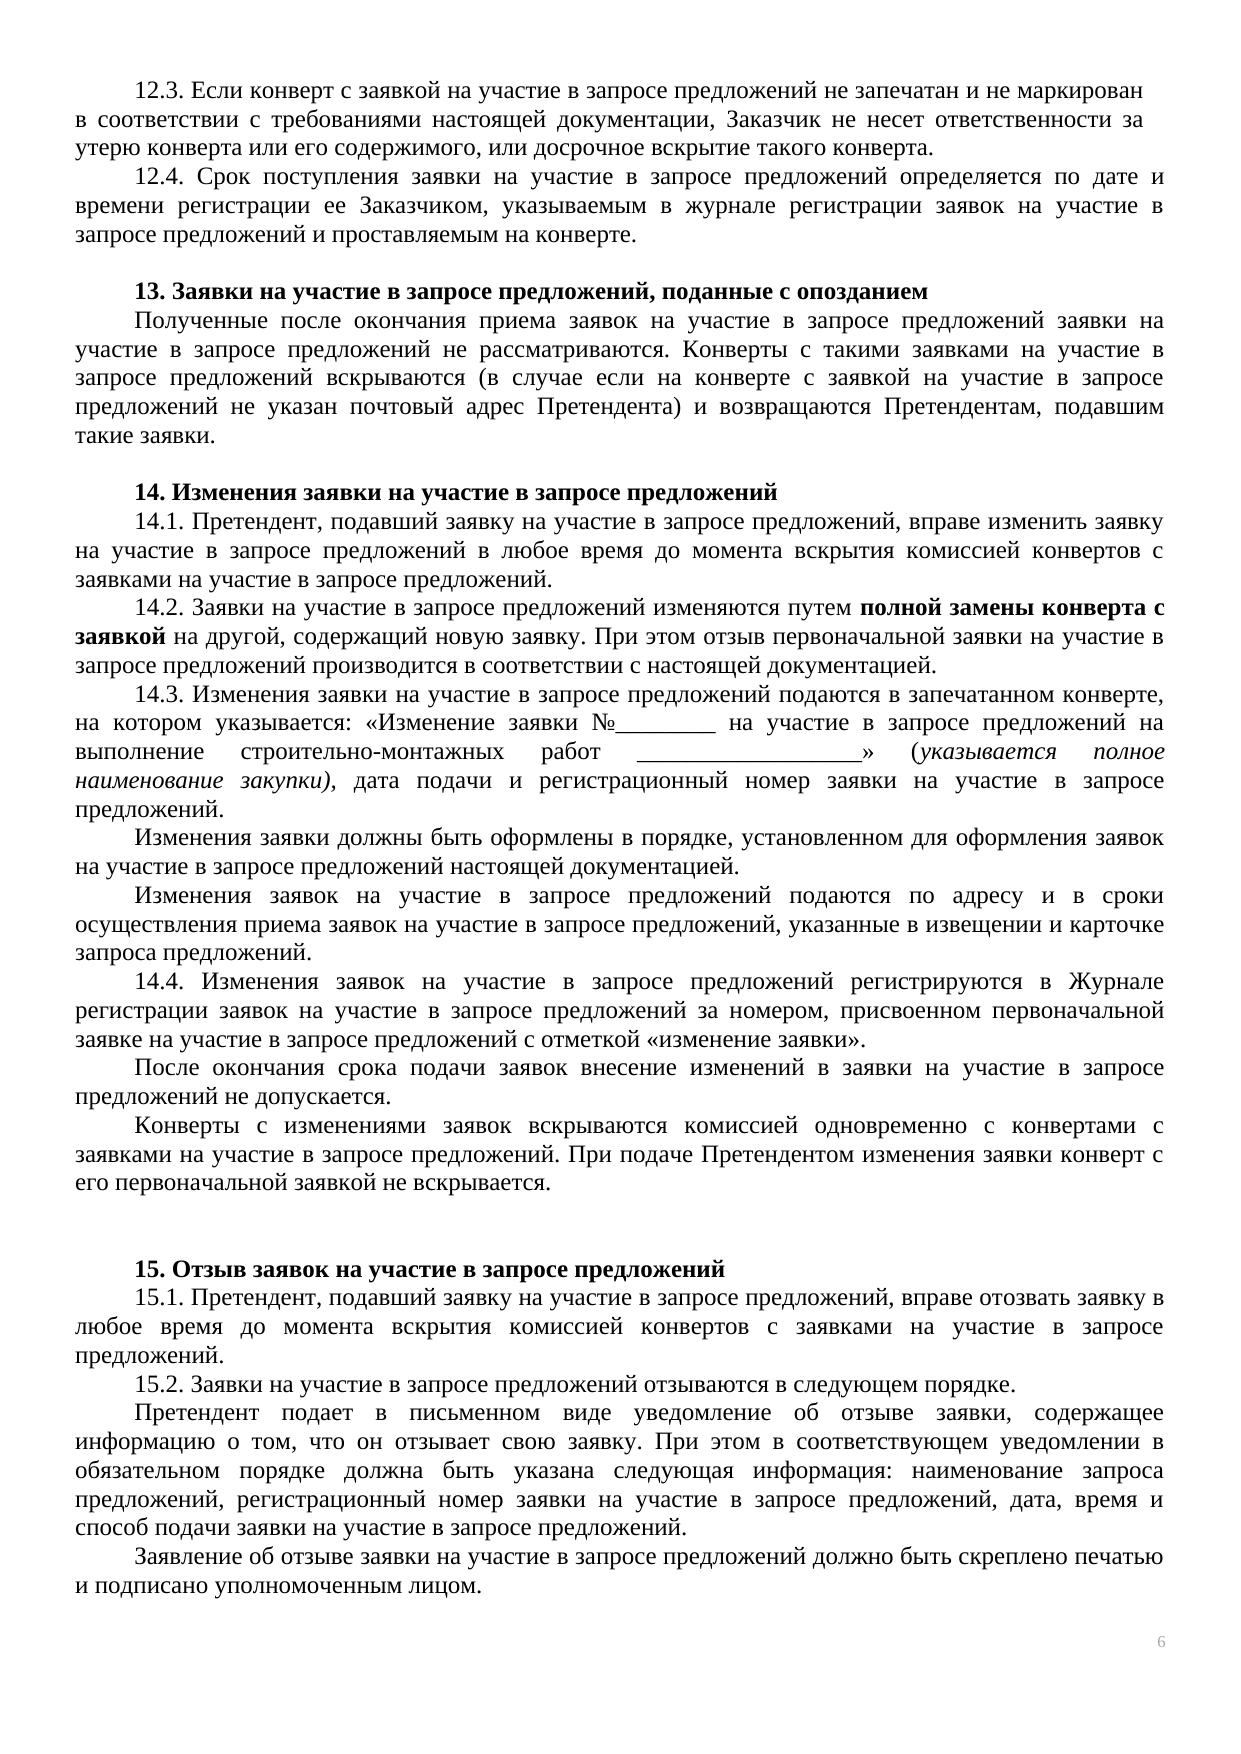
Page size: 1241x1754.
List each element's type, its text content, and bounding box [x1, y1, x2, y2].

text 14.1. Претендент, подавший заявку на участие в запросе предложений, вправе изменить заявку на участие в запросе предложений в любое время до момента вскрытия комиссией конвертов с заявками на участие в запросе предложений. [75, 506, 1165, 592]
text Конверты с изменениями заявок вскрываются комиссией одновременно с конвертами с заявками на участие в запросе предложений. При подаче Претендентом изменения заявки конверт с его первоначальной заявкой не вскрывается. [75, 1110, 1165, 1196]
text 14.3. Изменения заявки на участие в запросе предложений подаются в запечатанном конверте, на котором указывается: «Изменение заявки №________ на участие в запросе предложений на выполнение строительно-монтажных работ __________________» (указывается полное наименование закупки), дата подачи и регистрационный номер заявки на участие в запросе предложений. [75, 679, 1165, 822]
text После окончания срока подачи заявок внесение изменений в заявки на участие в запросе предложений не допускается. [75, 1052, 1165, 1110]
text 15.1. Претендент, подавший заявку на участие в запросе предложений, вправе отозвать заявку в любое время до момента вскрытия комиссией конвертов с заявками на участие в запросе предложений. [75, 1282, 1165, 1369]
text 13. Заявки на участие в запросе предложений, поданные с опозданием [75, 276, 1165, 305]
text 15. Отзыв заявок на участие в запросе предложений [75, 1254, 1165, 1282]
text 14. Изменения заявки на участие в запросе предложений [75, 477, 1165, 506]
text 14.2. Заявки на участие в запросе предложений изменяются путем полной замены конверта с заявкой на другой, содержащий новую заявку. При этом отзыв первоначальной заявки на участие в запросе предложений производится в соответствии с настоящей документацией. [75, 592, 1165, 679]
text Полученные после окончания приема заявок на участие в запросе предложений заявки на участие в запросе предложений не рассматриваются. Конверты с такими заявками на участие в запросе предложений вскрываются (в случае если на конверте с заявкой на участие в запросе предложений не указан почтовый адрес Претендента) и возвращаются Претендентам, подавшим такие заявки. [75, 305, 1165, 449]
text 12.3. Если конверт с заявкой на участие в запросе предложений не запечатан и не маркирован в соответствии с требованиями настоящей документации, Заказчик не несет ответственности за утерю конверта или его содержимого, или досрочное вскрытие такого конверта. [75, 75, 1144, 161]
text 15.2. Заявки на участие в запросе предложений отзываются в следующем порядке. [75, 1369, 1165, 1397]
text Изменения заявок на участие в запросе предложений подаются по адресу и в сроки осуществления приема заявок на участие в запросе предложений, указанные в извещении и карточке запроса предложений. [75, 880, 1165, 966]
text Заявление об отзыве заявки на участие в запросе предложений должно быть скреплено печатью и подписано уполномоченным лицом. [75, 1541, 1165, 1599]
text Претендент подает в письменном виде уведомление об отзыве заявки, содержащее информацию о том, что он отзывает свою заявку. При этом в соответствующем уведомлении в обязательном порядке должна быть указана следующая информация: наименование запроса предложений, регистрационный номер заявки на участие в запросе предложений, дата, время и способ подачи заявки на участие в запросе предложений. [75, 1397, 1165, 1541]
text Изменения заявки должны быть оформлены в порядке, установленном для оформления заявок на участие в запросе предложений настоящей документацией. [75, 822, 1165, 880]
text 12.4. Срок поступления заявки на участие в запросе предложений определяется по дате и времени регистрации ее Заказчиком, указываемым в журнале регистрации заявок на участие в запросе предложений и проставляемым на конверте. [75, 161, 1165, 247]
text 14.4. Изменения заявок на участие в запросе предложений регистрируются в Журнале регистрации заявок на участие в запросе предложений за номером, присвоенном первоначальной заявке на участие в запросе предложений с отметкой «изменение заявки». [75, 966, 1165, 1052]
